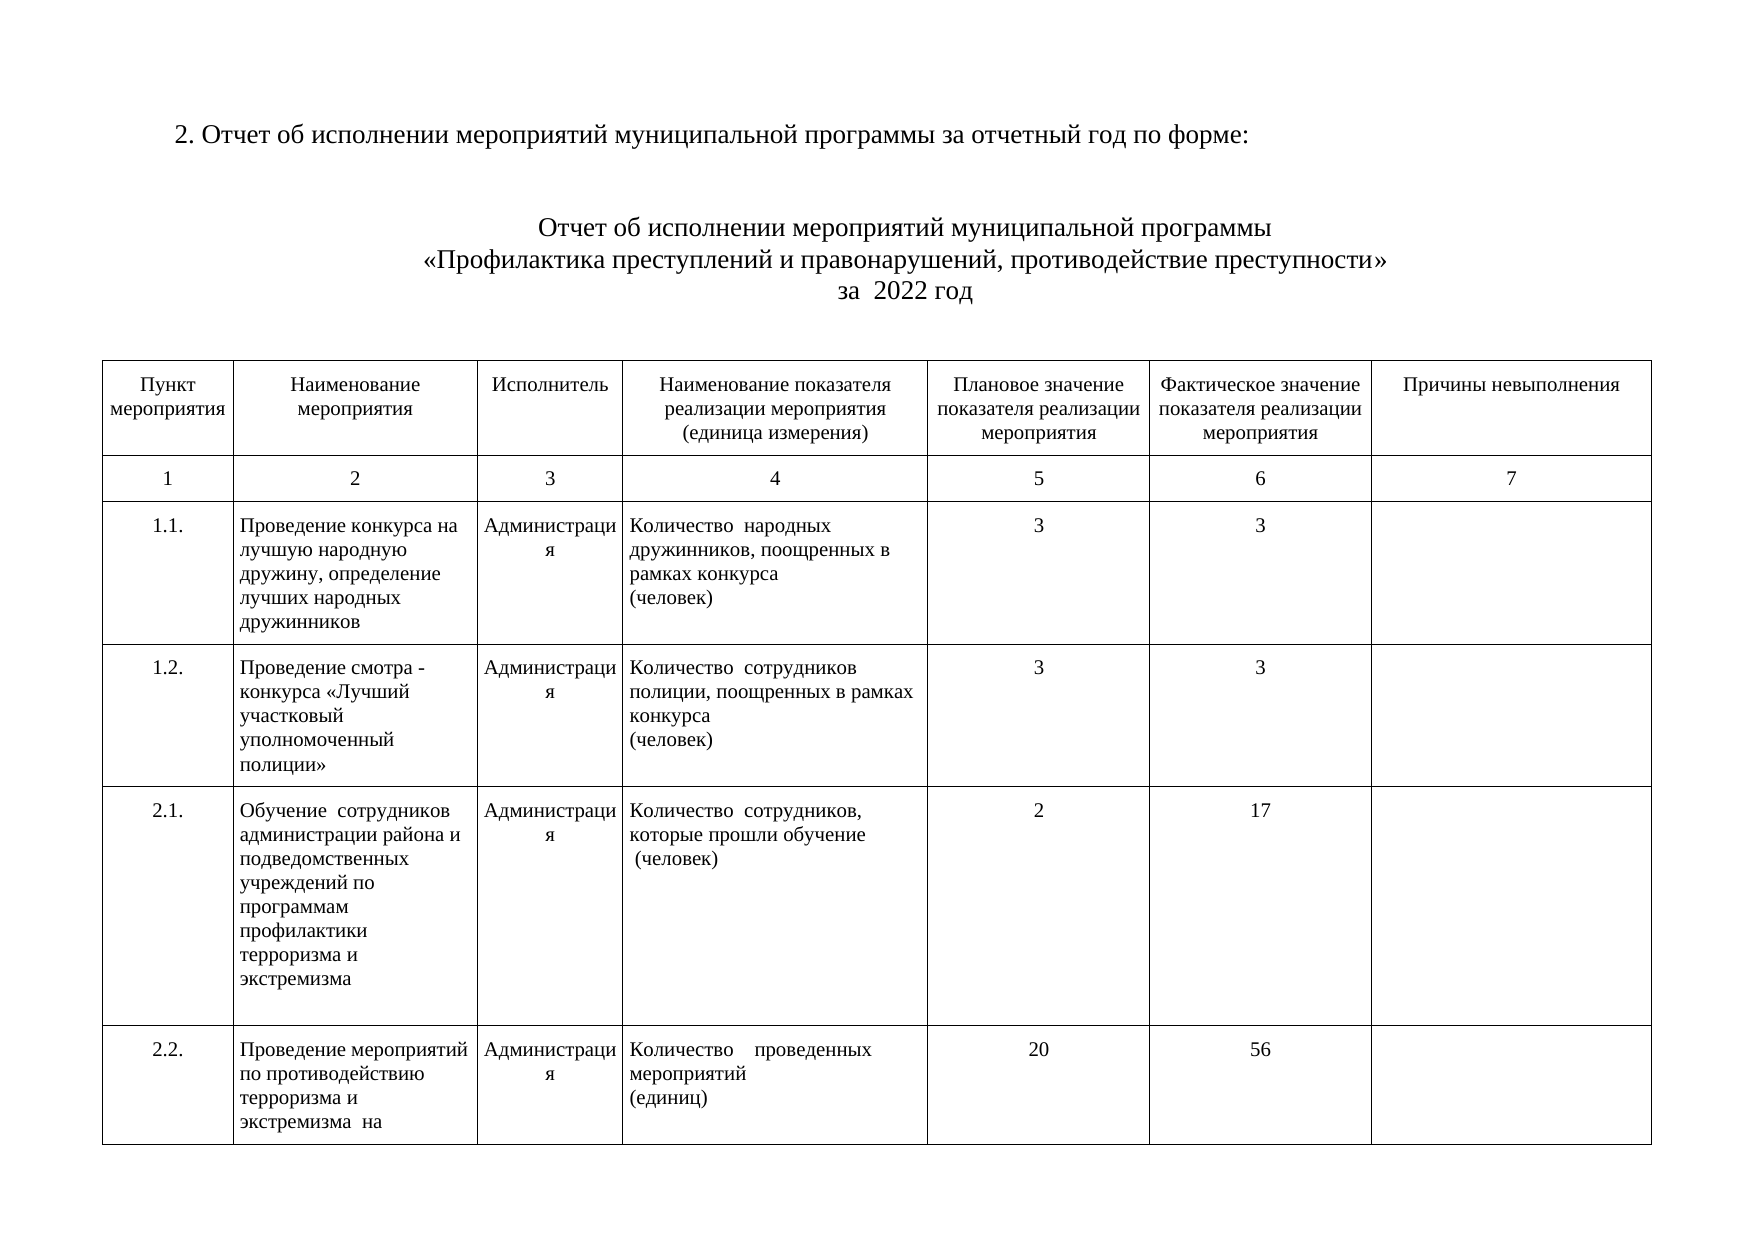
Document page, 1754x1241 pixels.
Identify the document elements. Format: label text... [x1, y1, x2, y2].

table_cell Количество народных дружинников, поощренных в рамках конкурса (человек) [623, 502, 927, 643]
table_cell Администрация [478, 502, 622, 643]
table_cell 3 [1150, 502, 1371, 643]
table_cell 3 [928, 502, 1149, 643]
table_header Наименование мероприятия [234, 361, 477, 454]
table_cell 3 [478, 456, 622, 501]
table_cell Количество сотрудников, которые прошли обучение (человек) [623, 787, 927, 1025]
text 2. Отчет об исполнении мероприятий муниципальной программы за отчетный год по форме: [118, 118, 1636, 149]
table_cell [623, 1026, 927, 1143]
table_cell Проведение смотра - конкурса «Лучший участковый уполномоченный полиции» [234, 645, 477, 786]
table_header Фактическое значение показателя реализации мероприятия [1150, 361, 1371, 454]
table_cell Количество сотрудников полиции, поощренных в рамках конкурса (человек) [623, 645, 927, 786]
table_cell 4 [623, 456, 927, 501]
table_header Причины невыполнения [1372, 361, 1651, 454]
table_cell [234, 1026, 477, 1143]
table_header Исполнитель [478, 361, 622, 454]
table_cell 56 [1150, 1026, 1371, 1143]
table_cell 17 [1150, 787, 1371, 1025]
table_cell 1.1. [103, 502, 233, 643]
table_cell [1372, 502, 1651, 643]
table_cell 7 [1372, 456, 1651, 501]
text за 2022 год [118, 274, 1636, 305]
table_cell 20 [928, 1026, 1149, 1143]
table_cell Администрация [478, 645, 622, 786]
table_cell 3 [928, 645, 1149, 786]
table_cell [1372, 645, 1651, 786]
table_header Наименование показателя реализации мероприятия (единица измерения) [623, 361, 927, 454]
table_cell 3 [1150, 645, 1371, 786]
table_header Плановое значение показателя реализации мероприятия [928, 361, 1149, 454]
table_cell 2 [234, 456, 477, 501]
text «Профилактика преступлений и правонарушений, противодействие преступности» [118, 243, 1636, 274]
table_header Пункт мероприятия [103, 361, 233, 454]
table_cell Проведение конкурса на лучшую народную дружину, определение лучших народных дружинников [234, 502, 477, 643]
table_cell 1.2. [103, 645, 233, 786]
table_cell [1372, 1026, 1651, 1143]
table_cell [1372, 787, 1651, 1025]
table_cell Администрация [478, 1026, 622, 1143]
table_cell 2.2. [103, 1026, 233, 1143]
table_cell 1 [103, 456, 233, 501]
table_cell 6 [1150, 456, 1371, 501]
table_cell Обучение сотрудников администрации района и подведомственных учреждений по программам профилактики терроризма и экстремизма [234, 787, 477, 1025]
table_cell Администрация [478, 787, 622, 1025]
table_cell 2.1. [103, 787, 233, 1025]
text Отчет об исполнении мероприятий муниципальной программы [118, 212, 1636, 243]
table_cell 5 [928, 456, 1149, 501]
table_cell 2 [928, 787, 1149, 1025]
